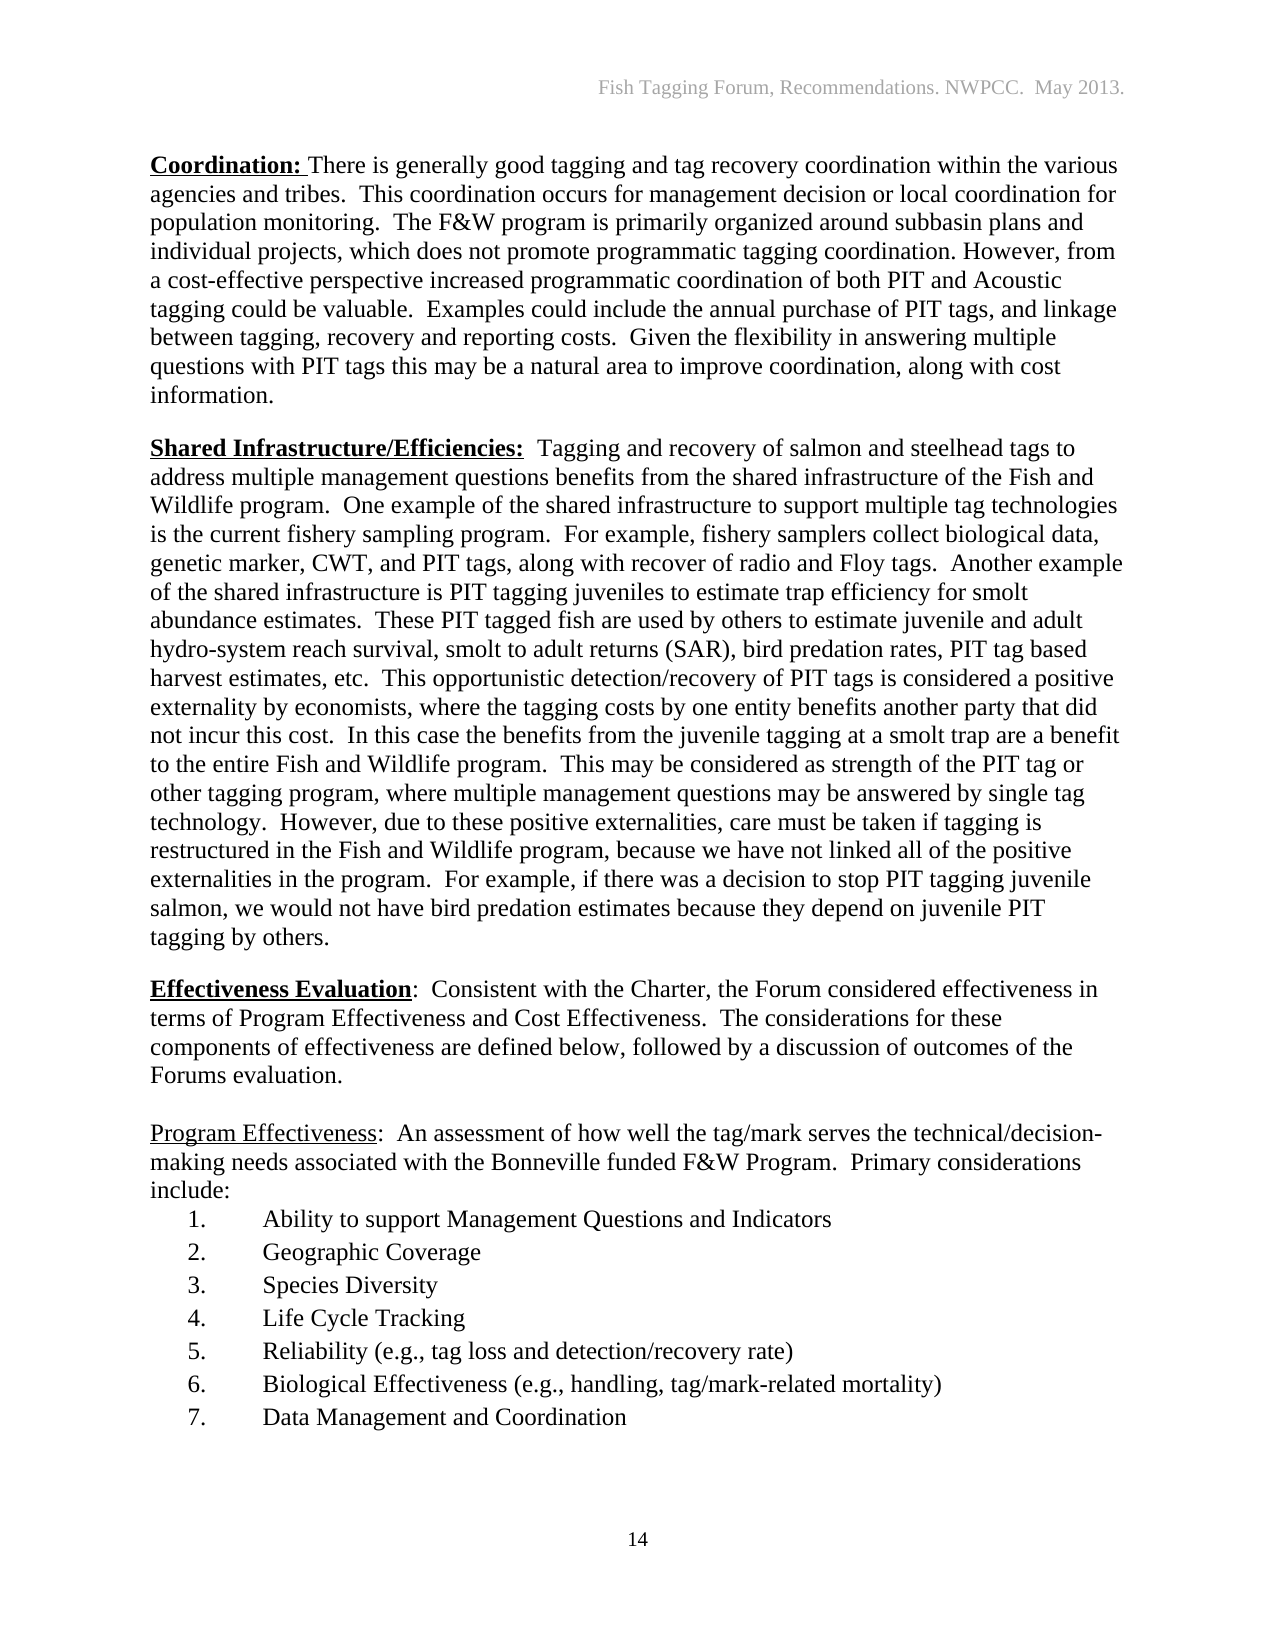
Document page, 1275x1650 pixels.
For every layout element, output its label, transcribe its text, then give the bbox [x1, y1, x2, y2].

text Coordination: There is generally good tagging and tag recovery coordination within the various agencies and tribes. This coordination occurs for management decision or local coordination for population monitoring. The F&W program is primarily organized around subbasin plans and individual projects, which does not promote programmatic tagging coordination. However, from a cost-effective perspective increased programmatic coordination of both PIT and Acoustic tagging could be valuable. Examples could include the annual purchase of PIT tags, and linkage between tagging, recovery and reporting costs. Given the flexibility in answering multiple questions with PIT tags this may be a natural area to improve coordination, along with cost information. [150, 150, 1125, 409]
text Shared Infrastructure/Efficiencies: Tagging and recovery of salmon and steelhead tags to address multiple management questions benefits from the shared infrastructure of the Fish and Wildlife program. One example of the shared infrastructure to support multiple tag technologies is the current fishery sampling program. For example, fishery samplers collect biological data, genetic marker, CWT, and PIT tags, along with recover of radio and Floy tags. Another example of the shared infrastructure is PIT tagging juveniles to estimate trap efficiency for smolt abundance estimates. These PIT tagged fish are used by others to estimate juvenile and adult hydro-system reach survival, smolt to adult returns (SAR), bird predation rates, PIT tag based harvest estimates, etc. This opportunistic detection/recovery of PIT tags is considered a positive externality by economists, where the tagging costs by one entity benefits another party that did not incur this cost. In this case the benefits from the juvenile tagging at a smolt trap are a benefit to the entire Fish and Wildlife program. This may be considered as strength of the PIT tag or other tagging program, where multiple management questions may be answered by single tag technology. However, due to these positive externalities, care must be taken if tagging is restructured in the Fish and Wildlife program, because we have not linked all of the positive externalities in the program. For example, if there was a decision to stop PIT tagging juvenile salmon, we would not have bird predation estimates because they depend on juvenile PIT tagging by others. [150, 433, 1125, 950]
list Biological Effectiveness (e.g., handling, tag/mark-related mortality) [187, 1369, 1125, 1398]
text Program Effectiveness: An assessment of how well the tag/mark serves the technical/decision-making needs associated with the Bonneville funded F&W Program. Primary considerations include: [150, 1118, 1125, 1204]
list Ability to support Management Questions and Indicators [187, 1204, 1125, 1233]
text Effectiveness Evaluation: Consistent with the Charter, the Forum considered effectiveness in terms of Program Effectiveness and Cost Effectiveness. The considerations for these components of effectiveness are defined below, followed by a discussion of outcomes of the Forums evaluation. [150, 974, 1125, 1089]
list Reliability (e.g., tag loss and detection/recovery rate) [187, 1336, 1125, 1365]
list Species Diversity [187, 1270, 1125, 1299]
list Life Cycle Tracking [187, 1303, 1125, 1332]
list Geographic Coverage [187, 1237, 1125, 1266]
list Data Management and Coordination [187, 1402, 1125, 1431]
